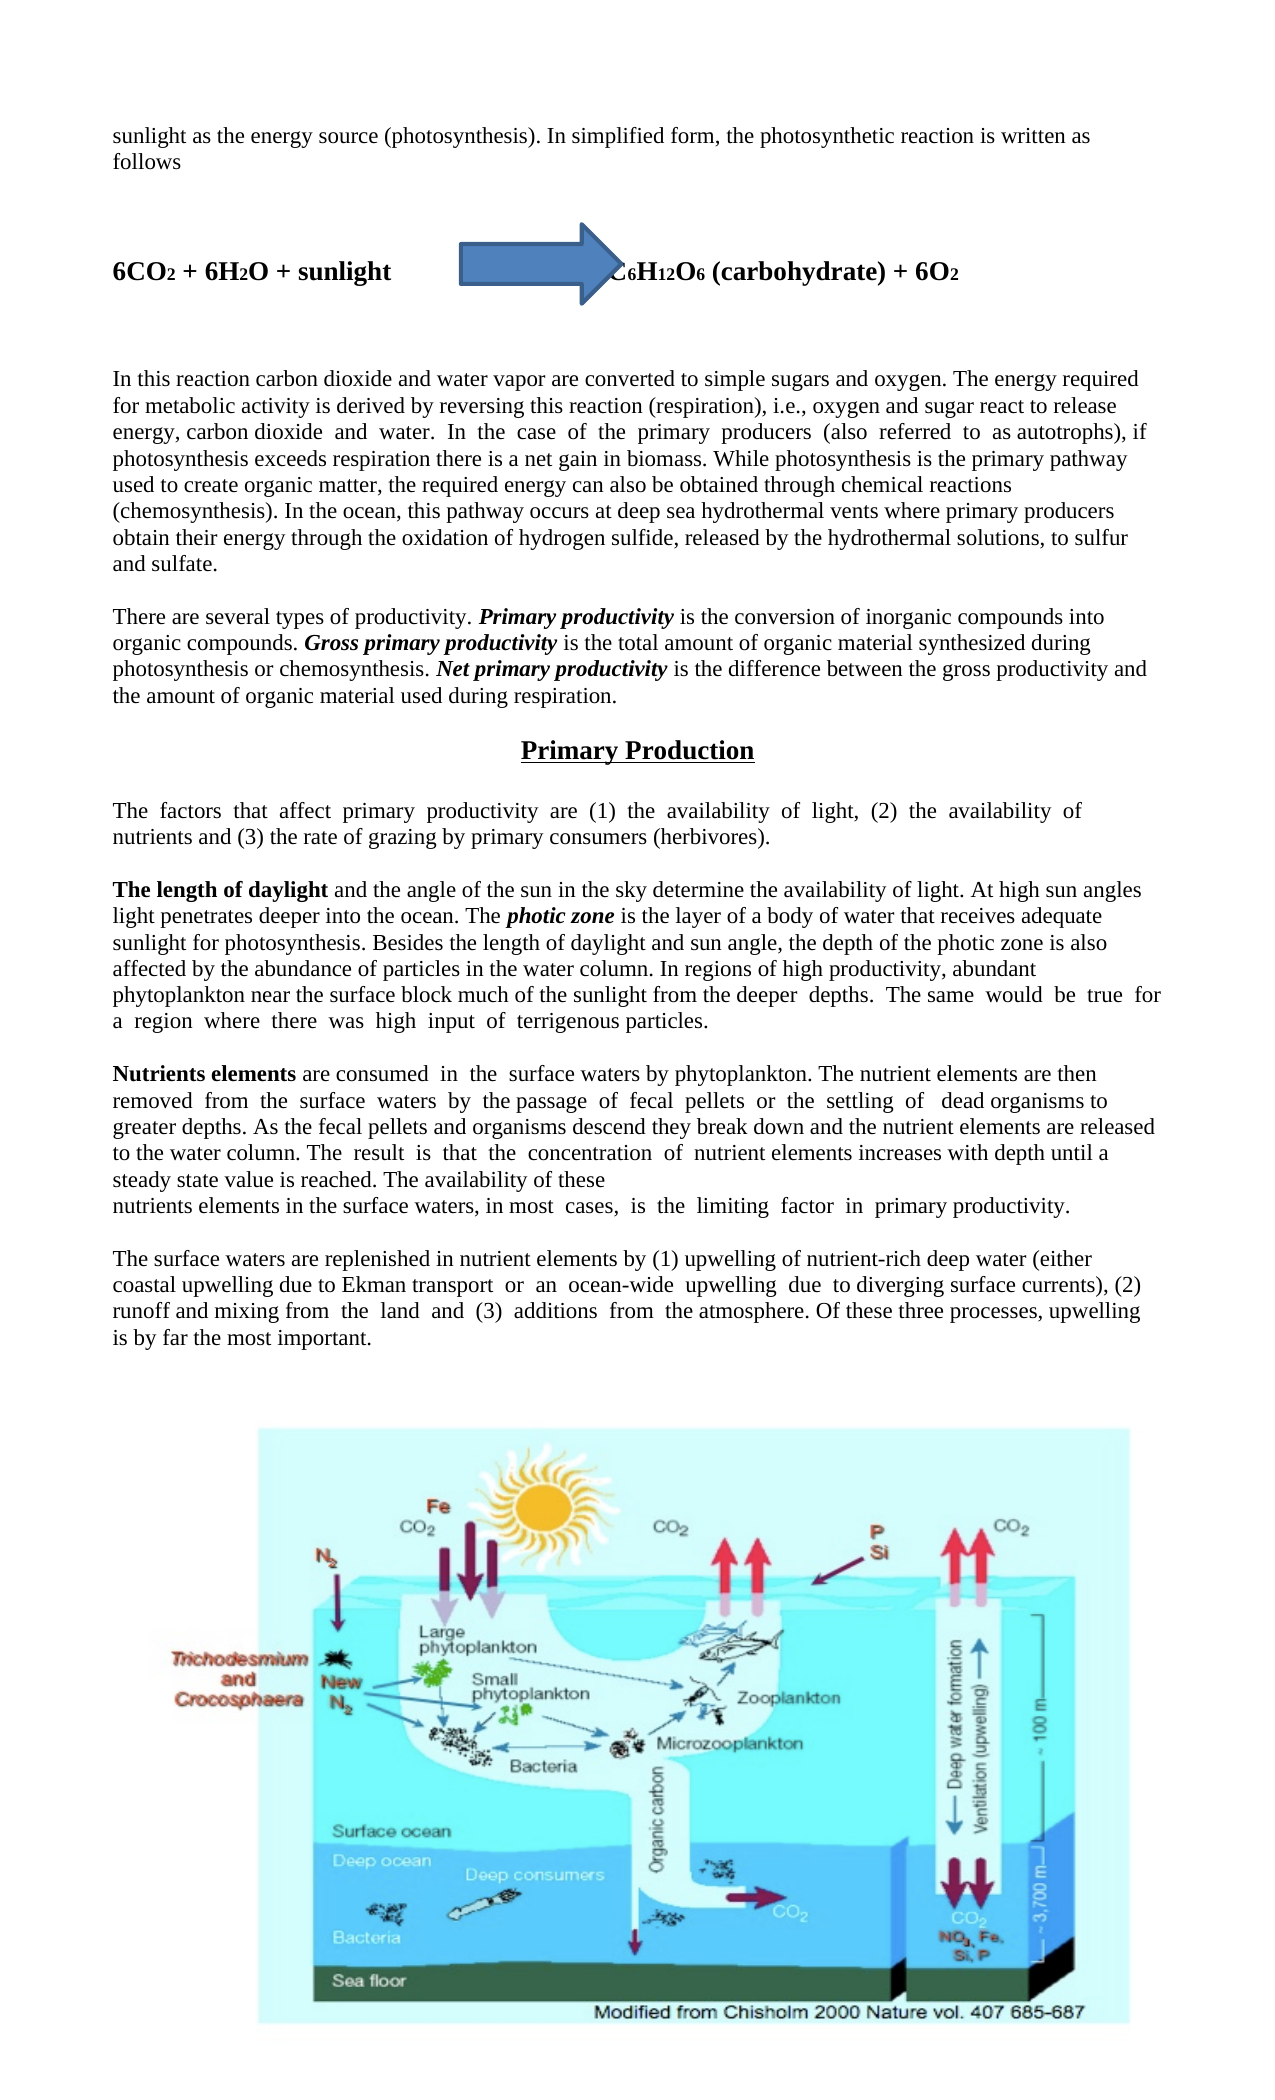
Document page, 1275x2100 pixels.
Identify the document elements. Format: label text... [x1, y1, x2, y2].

text nutrients elements in the surface waters, in most cases, is the limiting factor in primary productivity. [112, 1192, 1162, 1218]
text 6CO2 + 6H2O + sunlight C6H12O6 (carbohydrate) + 6O2 [112, 255, 459, 286]
text Nutrients elements are consumed in the surface waters by phytoplankton. The nutrient elements are then removed from the surface waters by the passage of fecal pellets or the settling of dead organisms to greater depths. As the fecal pellets and organisms descend they break down and the nutrient elements are released to the water column. The result is that the concentration of nutrient elements increases with depth until a steady state value is reached. The availability of these [112, 1060, 1162, 1192]
text There are several types of productivity. Primary productivity is the conversion of inorganic compounds into organic compounds. Gross primary productivity is the total amount of organic material synthesized during photosynthesis or chemosynthesis. Net primary productivity is the difference between the gross productivity and the amount of organic material used during respiration. [112, 603, 1162, 708]
text Primary Production [112, 708, 1162, 766]
picture [148, 1378, 1154, 2046]
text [112, 122, 1162, 174]
text The factors that affect primary productivity are (1) the availability of light, (2) the availability of [112, 797, 1162, 823]
text 6CO2 + 6H2O + sunlight C6H12O6 (carbohydrate) + 6O2 [604, 255, 1162, 286]
text nutrients and (3) the rate of grazing by primary consumers (herbivores). [112, 823, 1162, 849]
text The length of daylight and the angle of the sun in the sky determine the availability of light. At high sun angles light penetrates deeper into the ocean. The photic zone is the layer of a body of water that receives adequate sunlight for photosynthesis. Besides the length of daylight and sun angle, the depth of the photic zone is also affected by the abundance of particles in the water column. In regions of high productivity, abundant phytoplankton near the surface block much of the sunlight from the deeper depths. The same would be true for a region where there was high input of terrigenous particles. [112, 876, 1162, 1034]
text In this reaction carbon dioxide and water vapor are converted to simple sugars and oxygen. The energy required for metabolic activity is derived by reversing this reaction (respiration), i.e., oxygen and sugar react to release energy, carbon dioxide and water. In the case of the primary producers (also referred to as autotrophs), if photosynthesis exceeds respiration there is a net gain in biomass. While photosynthesis is the primary pathway used to create organic matter, the required energy can also be obtained through chemical reactions (chemosynthesis). In the ocean, this pathway occurs at deep sea hydrothermal vents where primary producers obtain their energy through the oxidation of hydrogen sulfide, released by the hydrothermal solutions, to sulfur and sulfate. [112, 366, 1162, 576]
text The surface waters are replenished in nutrient elements by (1) upwelling of nutrient-rich deep water (either coastal upwelling due to Ekman transport or an ocean-wide upwelling due to diverging surface currents), (2) runoff and mixing from the land and (3) additions from the atmosphere. Of these three processes, upwelling is by far the most important. [112, 1245, 1162, 1350]
